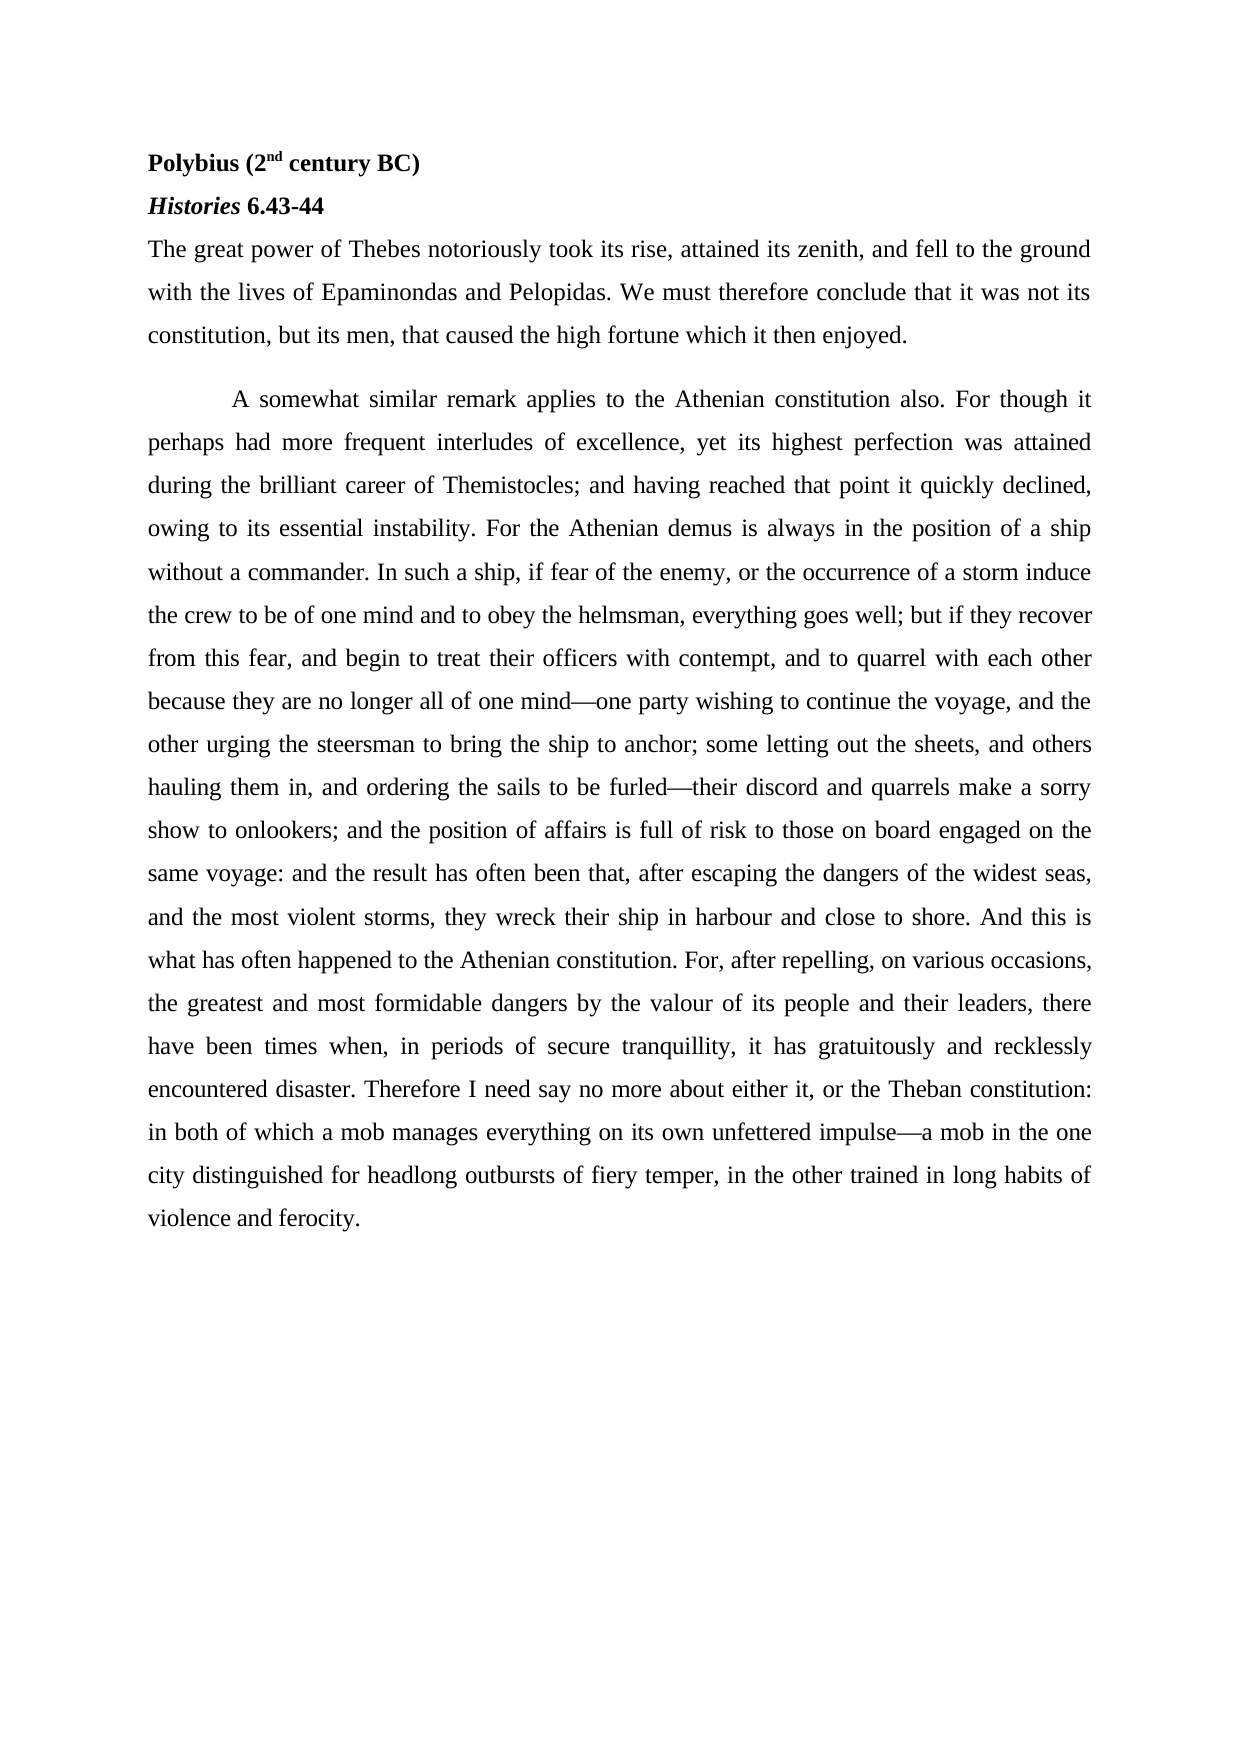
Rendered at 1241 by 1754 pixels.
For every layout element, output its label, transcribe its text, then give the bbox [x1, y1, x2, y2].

text Histories 6.43-44 [148, 191, 1093, 219]
text The great power of Thebes notoriously took its rise, attained its zenith, and fell to the ground with the lives of Epaminondas and Pelopidas. We must therefore conclude that it was not its constitution, but its men, that caused the high fortune which it then enjoyed. [148, 234, 1093, 349]
text Polybius (2nd century BC) [148, 148, 1093, 176]
text A somewhat similar remark applies to the Athenian constitution also. For though it perhaps had more frequent interludes of excellence, yet its highest perfection was attained during the brilliant career of Themistocles; and having reached that point it quickly declined, owing to its essential instability. For the Athenian demus is always in the position of a ship without a commander. In such a ship, if fear of the enemy, or the occurrence of a storm induce the crew to be of one mind and to obey the helmsman, everything goes well; but if they recover from this fear, and begin to treat their officers with contempt, and to quarrel with each other because they are no longer all of one mind—one party wishing to continue the voyage, and the other urging the steersman to bring the ship to anchor; some letting out the sheets, and others hauling them in, and ordering the sails to be furled—their discord and quarrels make a sorry show to onlookers; and the position of affairs is full of risk to those on board engaged on the same voyage: and the result has often been that, after escaping the dangers of the widest seas, and the most violent storms, they wreck their ship in harbour and close to shore. And this is what has often happened to the Athenian constitution. For, after repelling, on various occasions, the greatest and most formidable dangers by the valour of its people and their leaders, there have been times when, in periods of secure tranquillity, it has gratuitously and recklessly encountered disaster. Therefore I need say no more about either it, or the Theban constitution: in both of which a mob manages everything on its own unfettered impulse—a mob in the one city distinguished for headlong outbursts of fiery temper, in the other trained in long habits of violence and ferocity. [148, 384, 1093, 1232]
